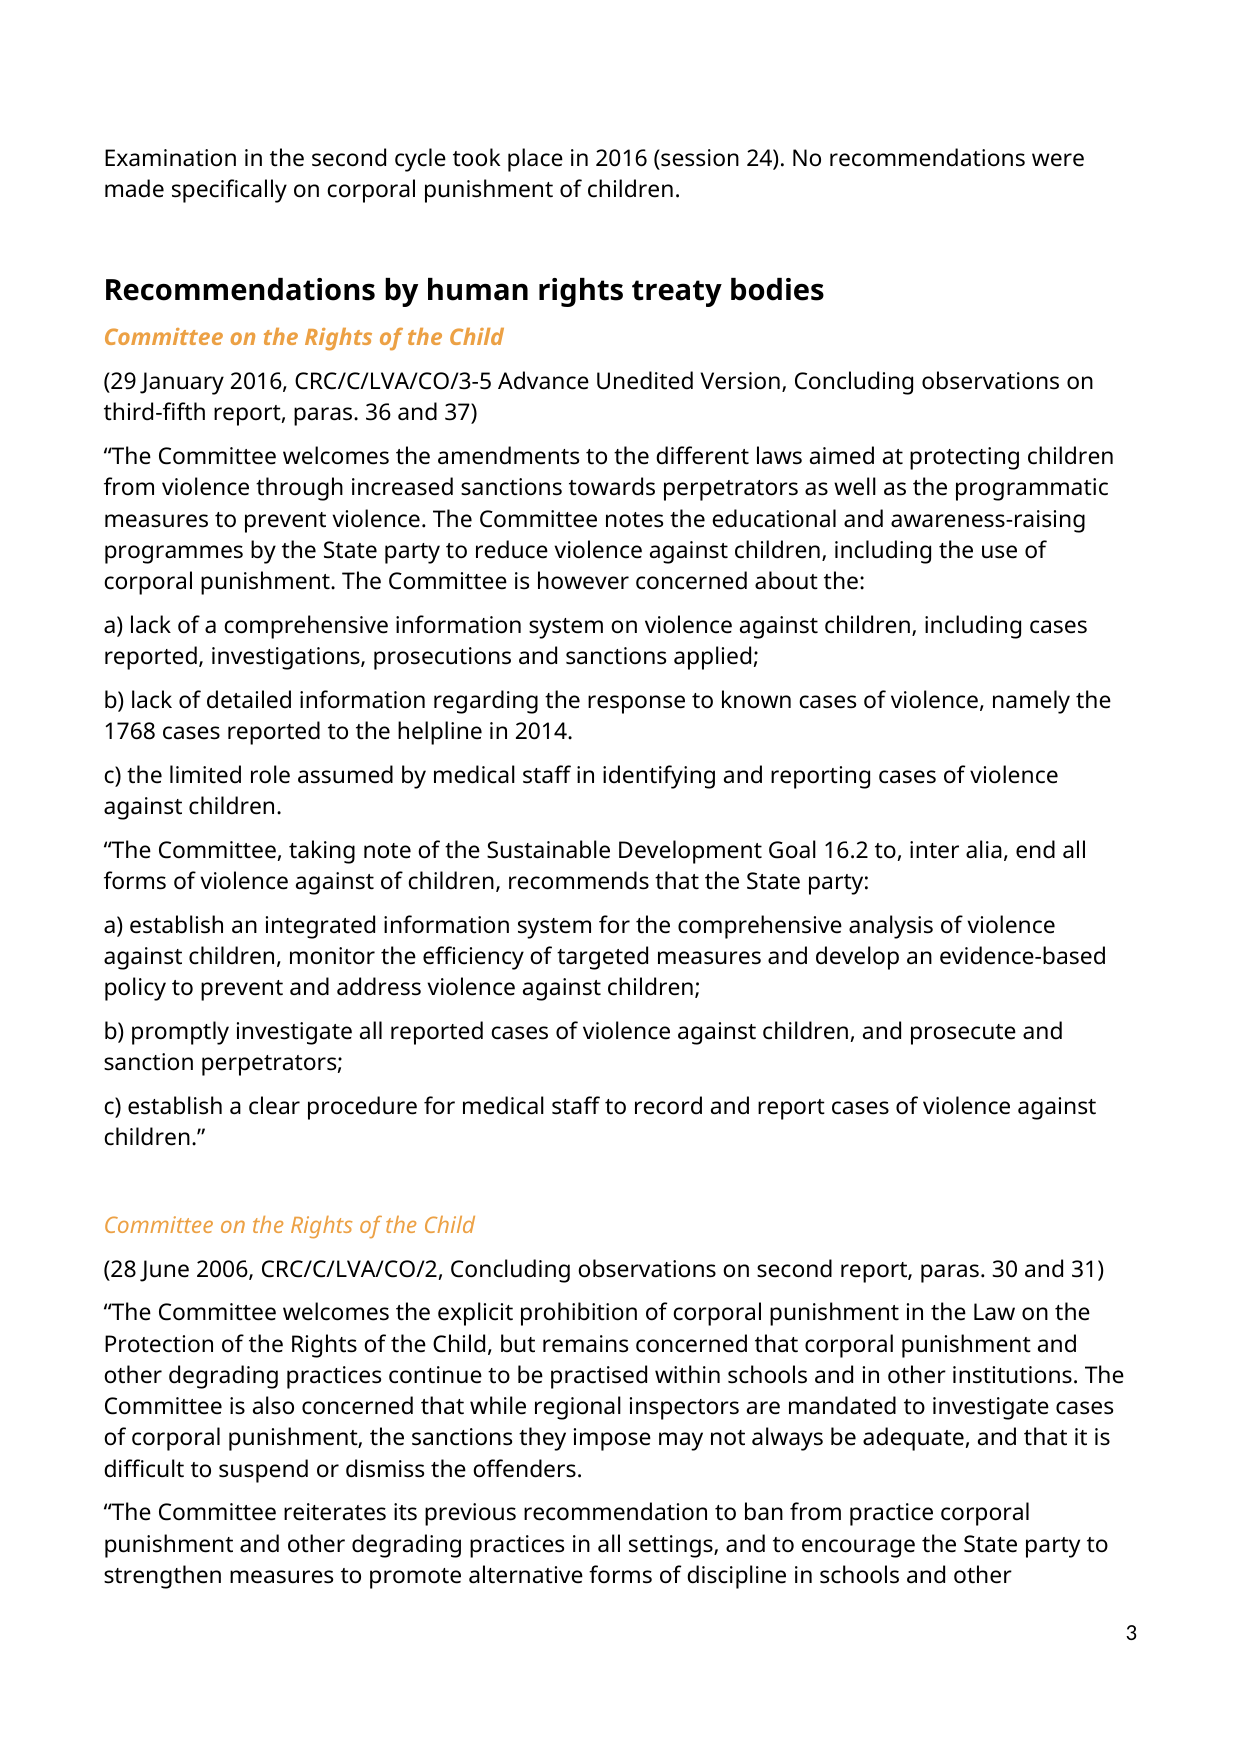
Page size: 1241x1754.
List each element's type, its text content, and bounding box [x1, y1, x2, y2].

text a) establish an integrated information system for the comprehensive analysis of violence against children, monitor the efficiency of targeted measures and develop an evidence-based policy to prevent and address violence against children; [103, 909, 1137, 1002]
text a) lack of a comprehensive information system on violence against children, including cases reported, investigations, prosecutions and sanctions applied; [103, 609, 1137, 671]
text b) lack of detailed information regarding the response to known cases of violence, namely the 1768 cases reported to the helpline in 2014. [103, 684, 1137, 746]
text c) the limited role assumed by medical staff in identifying and reporting cases of violence against children. [103, 759, 1137, 821]
subtitle Committee on the Rights of the Child [103, 321, 1137, 352]
text b) promptly investigate all reported cases of violence against children, and prosecute and sanction perpetrators; [103, 1015, 1137, 1077]
text “The Committee, taking note of the Sustainable Development Goal 16.2 to, inter alia, end all forms of violence against of children, recommends that the State party: [103, 834, 1137, 896]
text (29 January 2016, CRC/C/LVA/CO/3-5 Advance Unedited Version, Concluding observations on third-fifth report, paras. 36 and 37) [103, 365, 1137, 427]
text (28 June 2006, CRC/C/LVA/CO/2, Concluding observations on second report, paras. 30 and 31) [103, 1252, 1137, 1284]
text “The Committee welcomes the amendments to the different laws aimed at protecting children from violence through increased sanctions towards perpetrators as well as the programmatic measures to prevent violence. The Committee notes the educational and awareness-raising programmes by the State party to reduce violence against children, including the use of corporal punishment. The Committee is however concerned about the: [103, 440, 1137, 596]
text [103, 1496, 1137, 1590]
text Committee on the Rights of the Child [103, 1209, 1137, 1240]
text c) establish a clear procedure for medical staff to record and report cases of violence against children.” [103, 1090, 1137, 1152]
text “The Committee welcomes the explicit prohibition of corporal punishment in the Law on the Protection of the Rights of the Child, but remains concerned that corporal punishment and other degrading practices continue to be practised within schools and in other institutions. The Committee is also concerned that while regional inspectors are mandated to investigate cases of corporal punishment, the sanctions they impose may not always be adequate, and that it is difficult to suspend or dismiss the offenders. [103, 1296, 1137, 1484]
text Examination in the second cycle took place in 2016 (session 24). No recommendations were made specifically on corporal punishment of children. [103, 142, 1137, 204]
subtitle Recommendations by human rights treaty bodies [103, 269, 1137, 309]
